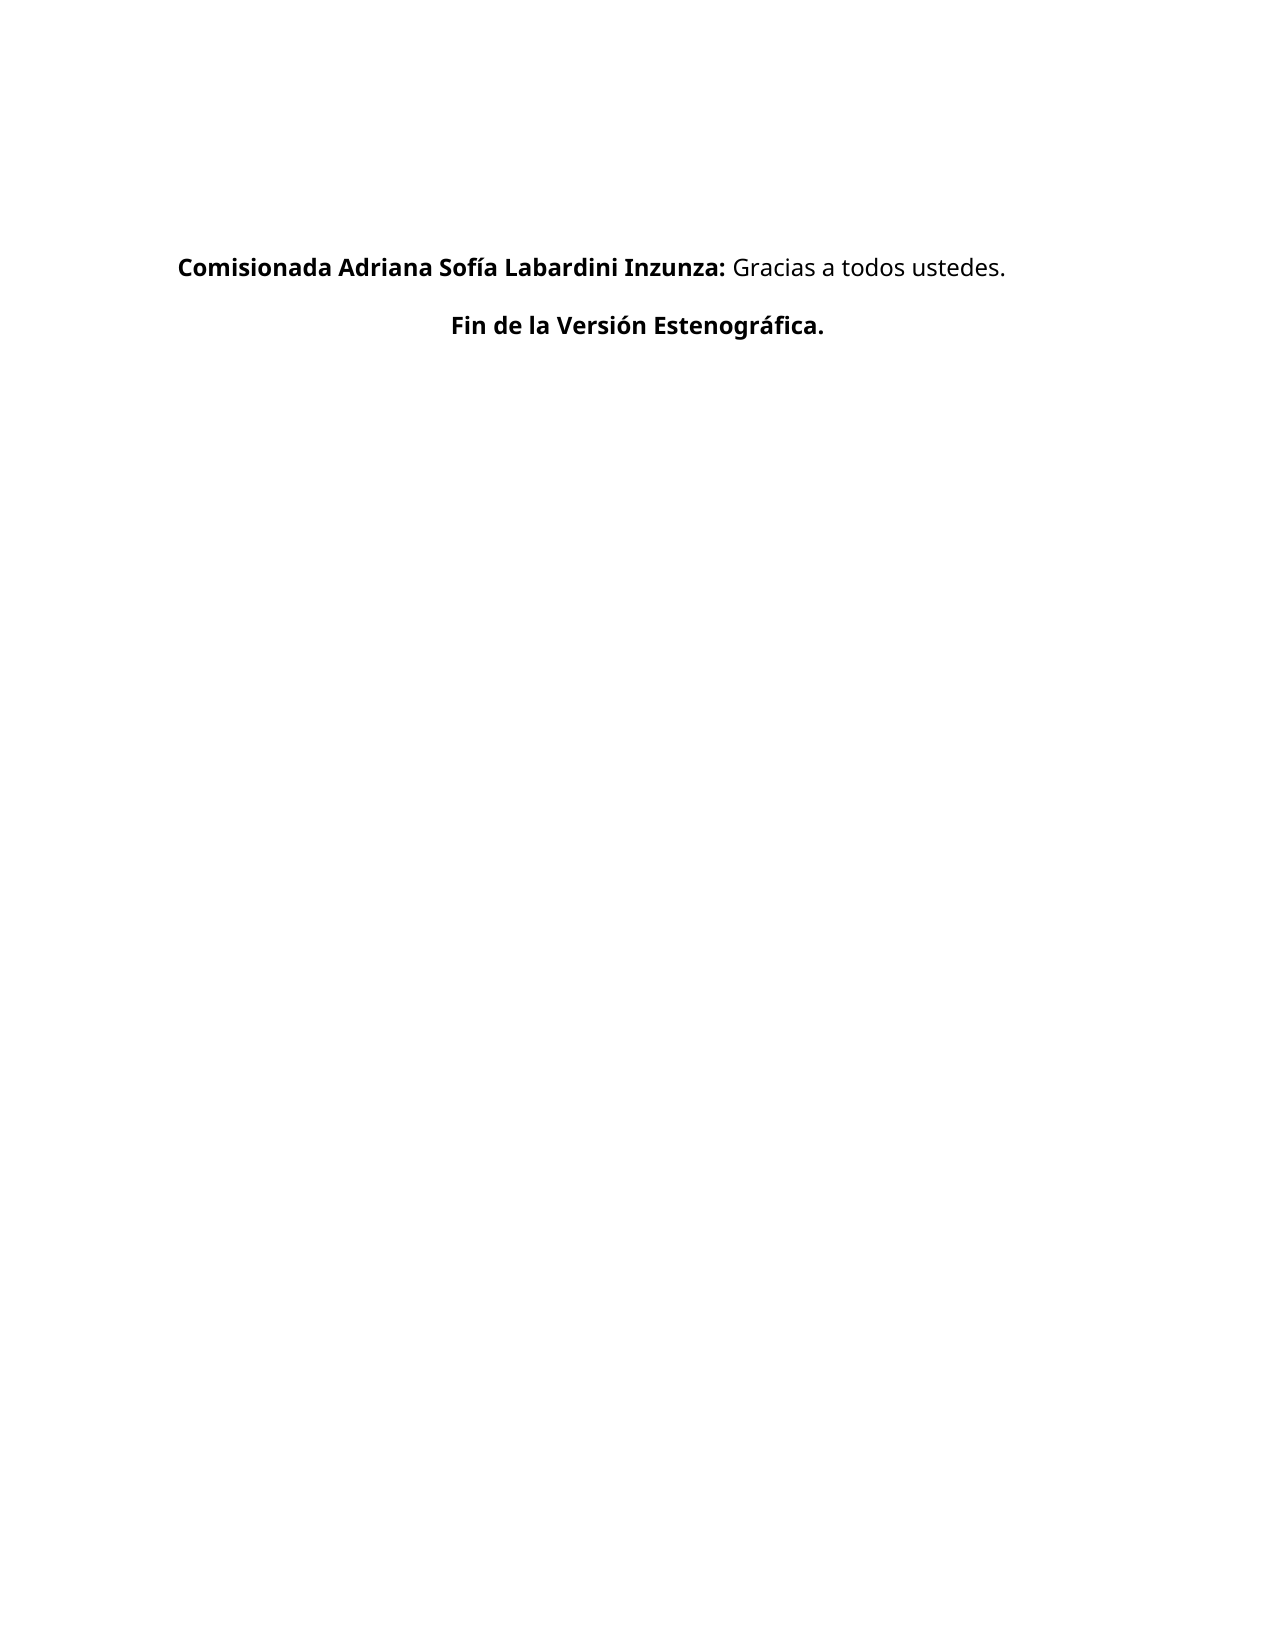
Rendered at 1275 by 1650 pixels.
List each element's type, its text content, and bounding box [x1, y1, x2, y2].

text Fin de la Versión Estenográfica. [177, 309, 1098, 341]
text Comisionada Adriana Sofía Labardini Inzunza: Gracias a todos ustedes. [177, 251, 1098, 284]
